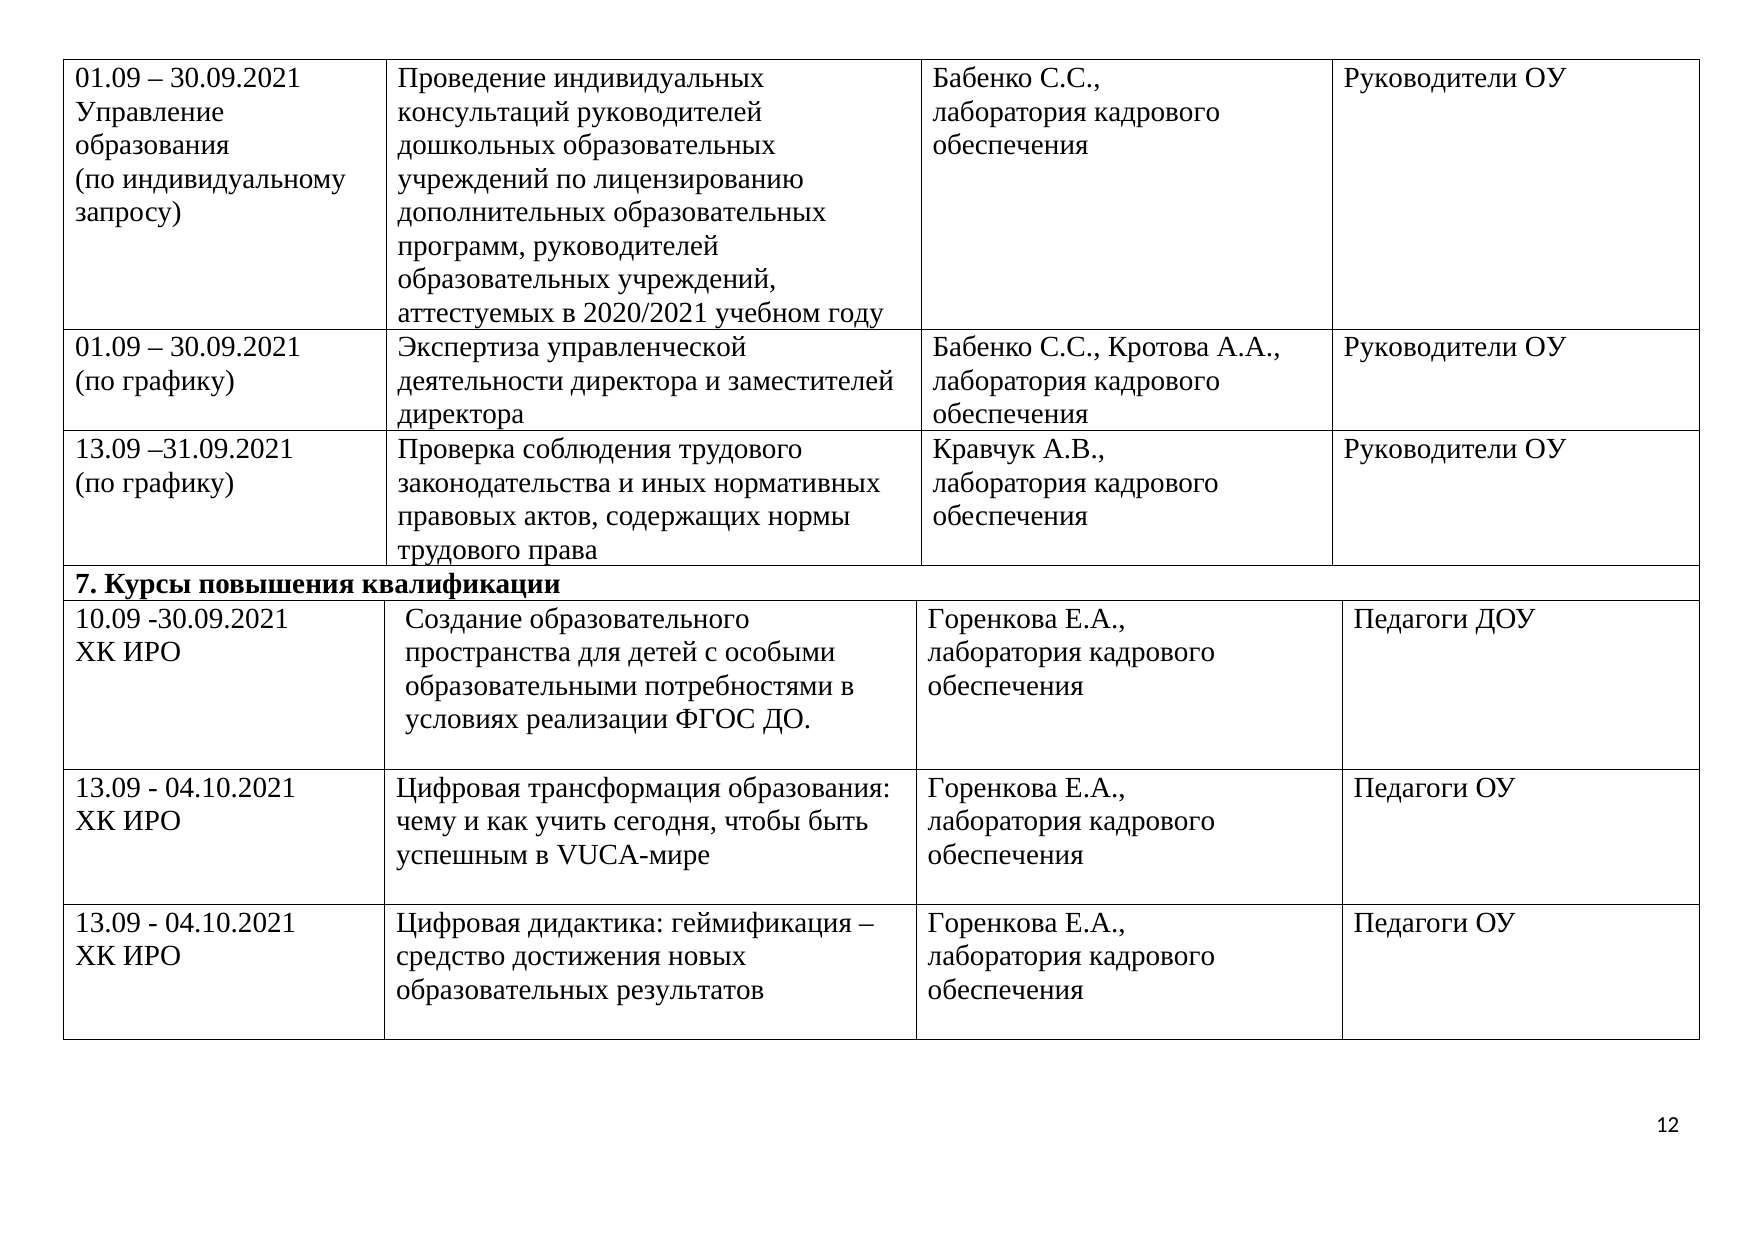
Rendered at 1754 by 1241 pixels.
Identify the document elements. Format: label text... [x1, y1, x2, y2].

table_cell 7. Курсы повышения квалификации [64, 566, 1699, 600]
table_cell 10.09 -30.09.2021 ХК ИРО [64, 601, 384, 769]
table_cell Педагоги ОУ [1343, 770, 1699, 904]
table_cell Бабенко С.С., Кротова А.А., лаборатория кадрового обеспечения [922, 330, 1332, 430]
table_cell Горенкова Е.А., лаборатория кадрового обеспечения [917, 601, 1342, 769]
table_cell Педагоги ДОУ [1343, 601, 1699, 769]
table_cell 01.09 – 30.09.2021 (по графику) [64, 330, 386, 430]
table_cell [64, 905, 384, 1039]
table_cell 01.09 – 30.09.2021 Управление образования (по индивидуальному запросу) [64, 60, 386, 328]
table_cell Создание образовательного пространства для детей с особыми образовательными потребностями в условиях реализации ФГОС ДО. [385, 601, 916, 769]
table_cell Кравчук А.В., лаборатория кадрового обеспечения [922, 431, 1332, 565]
table_cell Цифровая трансформация образования: чему и как учить сегодня, чтобы быть успешным в VUCA-мире [385, 770, 916, 904]
table_cell Горенкова Е.А., лаборатория кадрового обеспечения [917, 770, 1342, 904]
table_cell Руководители ОУ [1333, 330, 1699, 430]
table_cell Педагоги ОУ [1343, 905, 1699, 1039]
table_cell 13.09 –31.09.2021 (по графику) [64, 431, 386, 565]
table_cell Проверка соблюдения трудового законодательства и иных нормативных правовых актов, содержащих нормы трудового права [387, 431, 921, 565]
table_cell Проведение индивидуальных консультаций руководителей дошкольных образовательных учреждений по лицензированию дополнительных образовательных программ, руководителей образовательных учреждений, аттестуемых в 2020/2021 учебном году [387, 60, 921, 328]
table_cell Экспертиза управленческой деятельности директора и заместителей директора [387, 330, 921, 430]
table_cell Бабенко С.С., лаборатория кадрового обеспечения [922, 60, 1332, 328]
table_cell Руководители ОУ [1333, 431, 1699, 565]
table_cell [917, 905, 1342, 1039]
table_cell Руководители ОУ [1333, 60, 1699, 328]
table_cell 13.09 - 04.10.2021 ХК ИРО [64, 770, 384, 904]
table_cell Цифровая дидактика: геймификация – средство достижения новых образовательных результатов [385, 905, 916, 1039]
